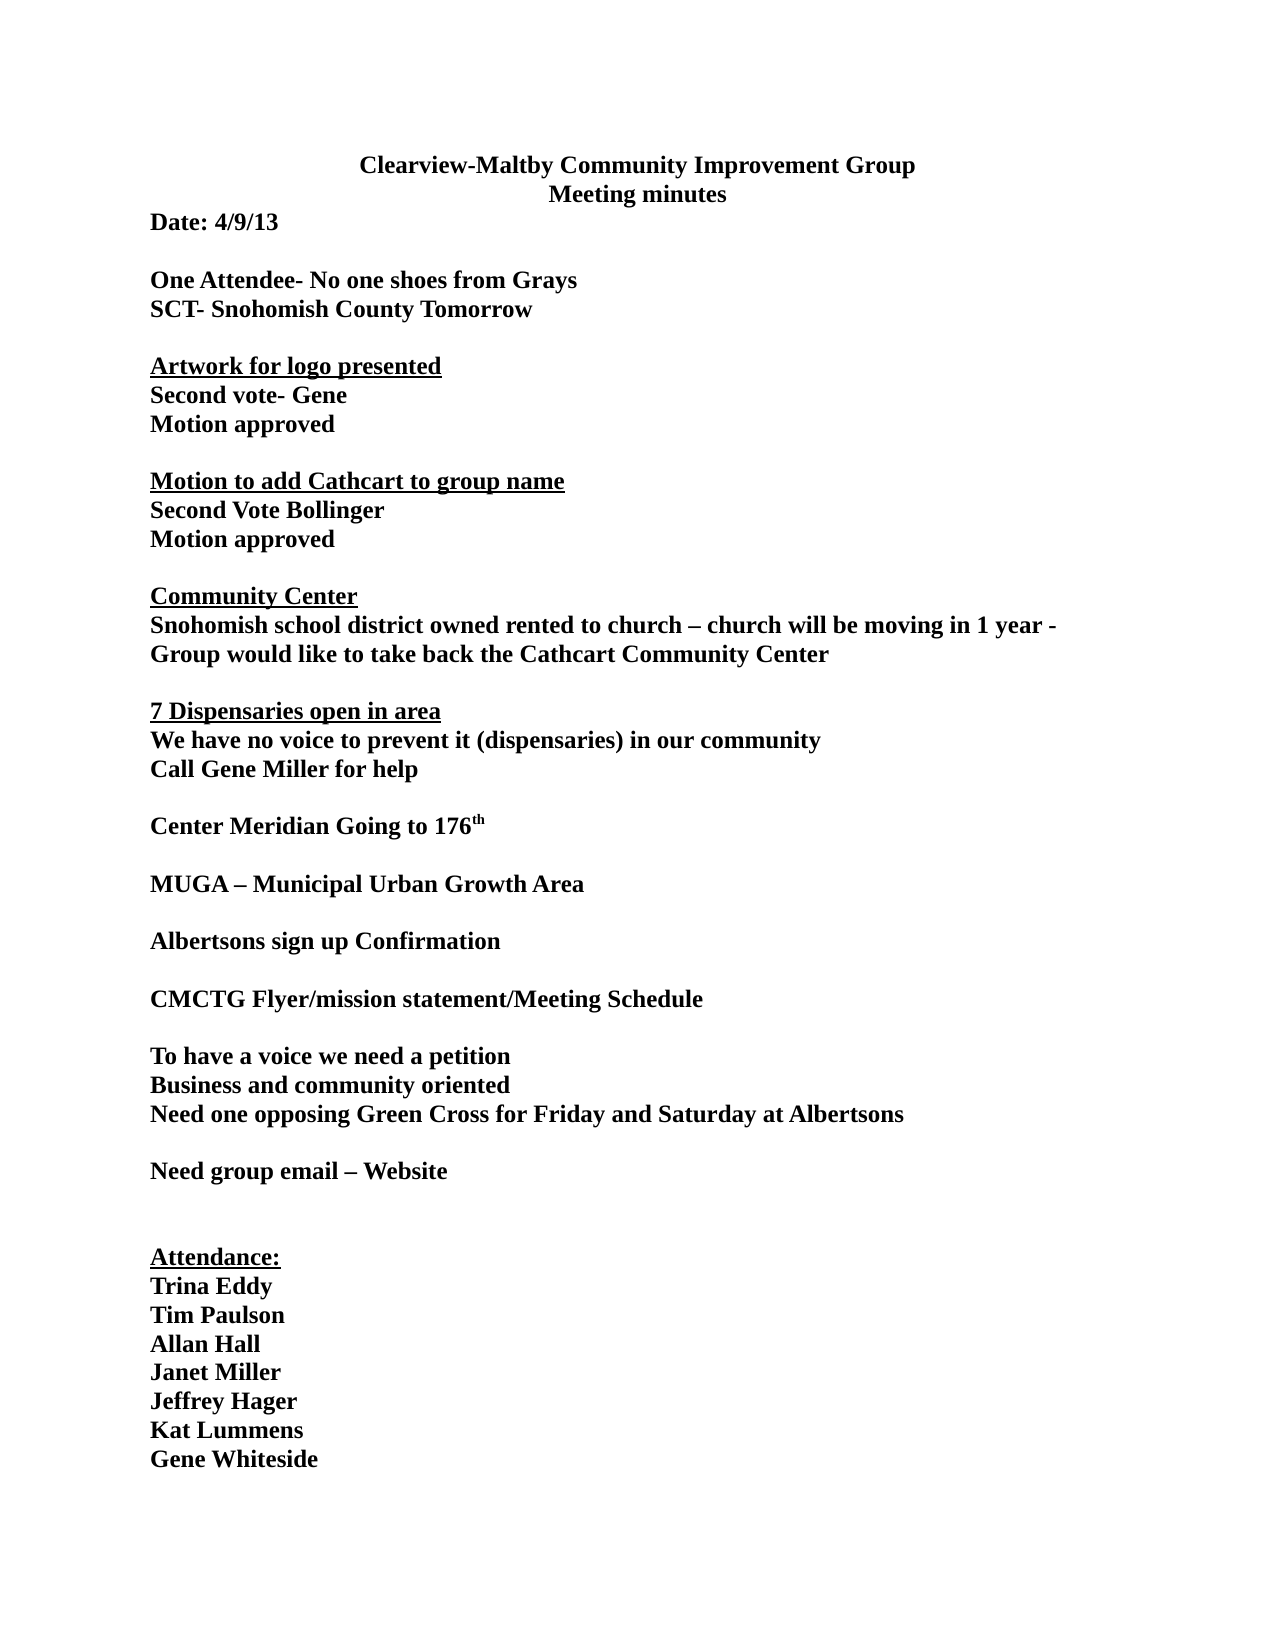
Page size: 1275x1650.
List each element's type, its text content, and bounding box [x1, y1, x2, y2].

text Motion approved [150, 524, 1125, 552]
text Attendance: [150, 1242, 1125, 1271]
text Meeting minutes [150, 179, 1125, 207]
text Artwork for logo presented [150, 351, 1125, 380]
text Community Center [150, 581, 1125, 610]
text 7 Dispensaries open in area [150, 696, 1125, 725]
text Allan Hall [150, 1329, 1125, 1357]
text Albertsons sign up Confirmation [150, 926, 1125, 955]
text CMCTG Flyer/mission statement/Meeting Schedule [150, 984, 1125, 1012]
text Need one opposing Green Cross for Friday and Saturday at Albertsons [150, 1099, 1125, 1127]
text Kat Lummens [150, 1415, 1125, 1444]
text Jeffrey Hager [150, 1386, 1125, 1415]
text Motion to add Cathcart to group name [150, 466, 1125, 495]
text Center Meridian Going to 176th [150, 811, 1125, 840]
text Second Vote Bollinger [150, 495, 1125, 524]
text We have no voice to prevent it (dispensaries) in our community [150, 725, 1125, 754]
text Motion approved [150, 409, 1125, 437]
text Gene Whiteside [150, 1444, 1125, 1472]
text Trina Eddy [150, 1271, 1125, 1300]
text MUGA – Municipal Urban Growth Area [150, 869, 1125, 897]
text Date: 4/9/13 [150, 207, 1125, 236]
text Tim Paulson [150, 1300, 1125, 1329]
text Need group email – Website [150, 1156, 1125, 1185]
text Second vote- Gene [150, 380, 1125, 409]
text Call Gene Miller for help [150, 754, 1125, 782]
text To have a voice we need a petition [150, 1041, 1125, 1070]
text Clearview-Maltby Community Improvement Group [150, 150, 1125, 179]
text One Attendee- No one shoes from Grays [150, 265, 1125, 294]
text SCT- Snohomish County Tomorrow [150, 294, 1125, 322]
text Janet Miller [150, 1357, 1125, 1386]
text Snohomish school district owned rented to church – church will be moving in 1 year - Group would like to take back the Cathcart Community Center [150, 610, 1125, 667]
text Business and community oriented [150, 1070, 1125, 1099]
